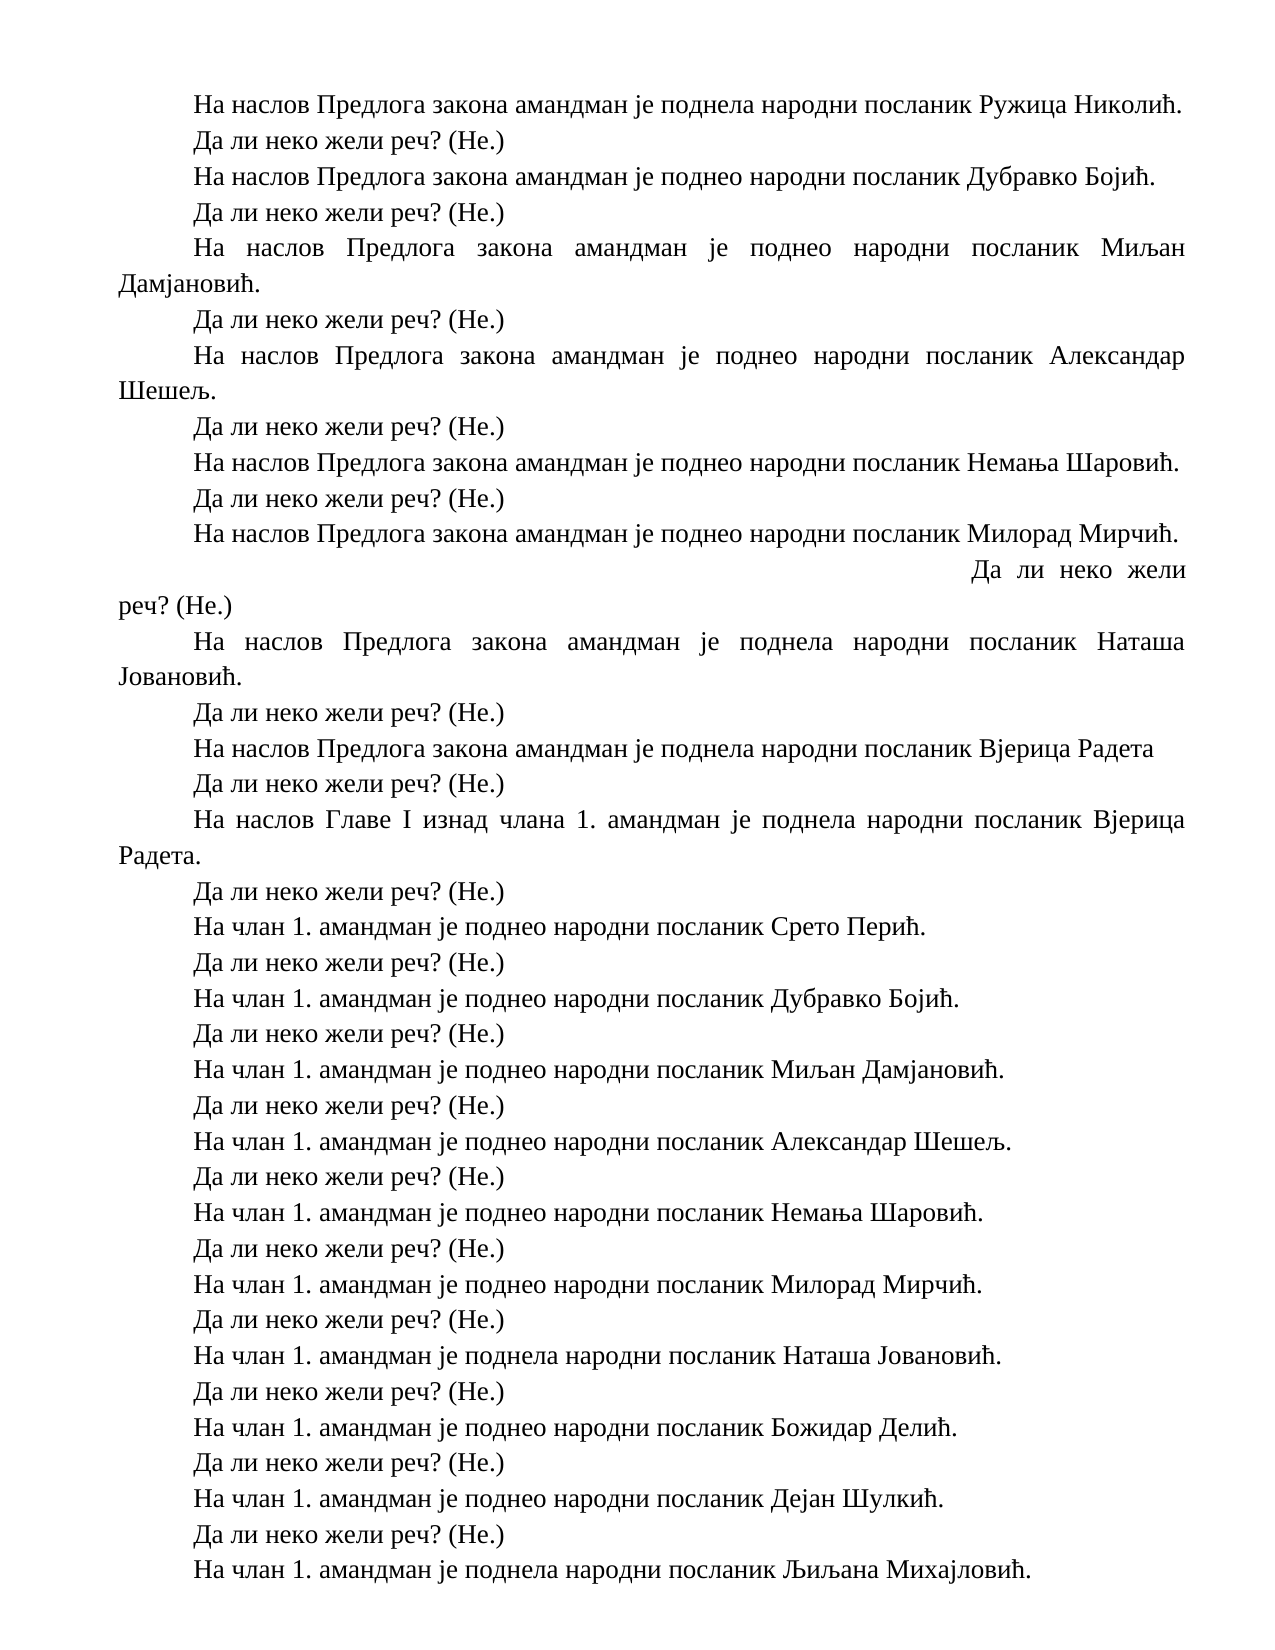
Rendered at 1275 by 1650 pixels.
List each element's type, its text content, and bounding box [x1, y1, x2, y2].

text Да ли неко жели реч? (Не.) [118, 1089, 1186, 1120]
text Да ли неко жели реч? (Не.) [118, 1446, 1186, 1477]
text Да ли неко жели реч? (Не.) [118, 1232, 1186, 1263]
text Да ли неко жели реч? (Не.) [118, 196, 1186, 227]
text На наслов Предлога закона амандман је поднео народни посланик Миљан Дамјановић. [118, 232, 1186, 298]
text На члан 1. амандман је поднела народни посланик Наташа Јовановић. [118, 1339, 1186, 1370]
text На члан 1. амандман је поднео народни посланик Божидар Делић. [118, 1411, 1186, 1442]
text На наслов Предлога закона амандман је поднео народни посланик Александар Шешељ. [118, 339, 1186, 406]
text Да ли неко жели реч? (Не.) [118, 767, 1186, 799]
text Да ли неко жели реч? (Не.) [118, 303, 1186, 334]
text На члан 1. амандман је поднео народни посланик Дубравко Бојић. [118, 982, 1186, 1013]
text На члан 1. амандман је поднела народни посланик Љиљана Михајловић. [118, 1553, 1186, 1585]
text На наслов Предлога закона амандман је поднела народни посланик Ружица Николић. [118, 89, 1186, 120]
text На наслов Предлога закона амандман је поднео народни посланик Дубравко Бојић. [118, 160, 1186, 191]
text На наслов Предлога закона амандман је поднела народни посланик Вјерица Радета [118, 732, 1186, 763]
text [118, 1518, 1186, 1549]
text Да ли неко жели реч? (Не.) [118, 1161, 1186, 1192]
text На члан 1. амандман је поднео народни посланик Милорад Мирчић. [118, 1268, 1186, 1299]
text На члан 1. амандман је поднео народни посланик Александар Шешељ. [118, 1125, 1186, 1156]
text На члан 1. амандман је поднео народни посланик Миљан Дамјановић. [118, 1053, 1186, 1084]
text Да ли неко жели реч? (Не.) [118, 875, 1186, 906]
text На наслов Предлога закона амандман је поднела народни посланик Наташа Јовановић. [118, 624, 1186, 691]
text На наслов Предлога закона амандман је поднео народни посланик Немања Шаровић. [118, 446, 1186, 477]
text Да ли неко жели реч? (Не.) [118, 946, 1186, 977]
text Да ли неко жели реч? (Не.) [118, 410, 1186, 441]
text На наслов Главе I изнад члана 1. амандман је поднела народни посланик Вјерица Радета. [118, 803, 1186, 870]
text Да ли неко жели реч? (Не.) [118, 553, 1186, 620]
text Да ли неко жели реч? (Не.) [118, 1018, 1186, 1049]
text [118, 124, 1186, 156]
text На члан 1. амандман је поднео народни посланик Дејан Шулкић. [118, 1482, 1186, 1513]
text Да ли неко жели реч? (Не.) [118, 696, 1186, 727]
text На наслов Предлога закона амандман је поднео народни посланик Милорад Мирчић. [118, 517, 1186, 548]
text Да ли неко жели реч? (Не.) [118, 1375, 1186, 1406]
text На члан 1. амандман је поднео народни посланик Немања Шаровић. [118, 1196, 1186, 1227]
text Да ли неко жели реч? (Не.) [118, 482, 1186, 513]
text Да ли неко жели реч? (Не.) [118, 1303, 1186, 1334]
text На члан 1. амандман је поднео народни посланик Срето Перић. [118, 910, 1186, 942]
